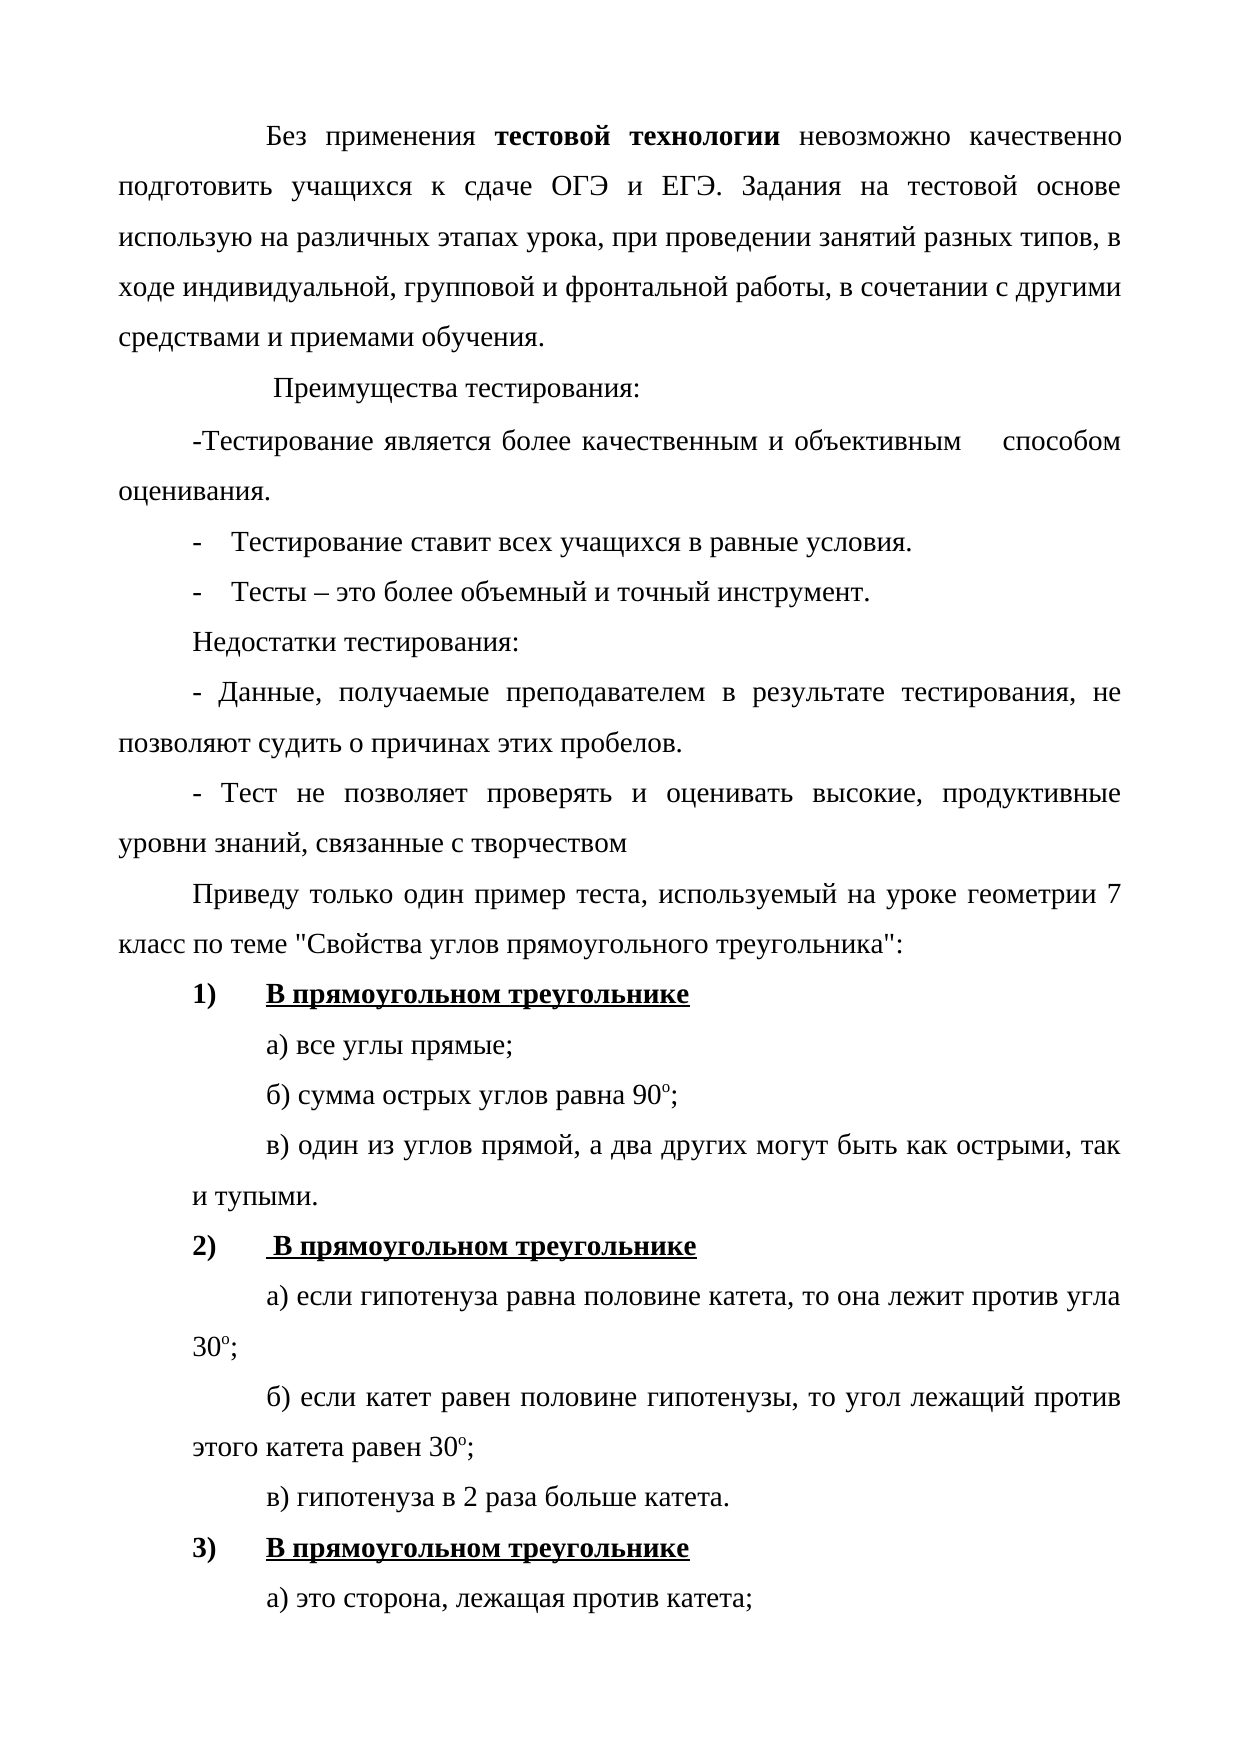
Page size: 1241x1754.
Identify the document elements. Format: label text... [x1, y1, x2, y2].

text Без применения тестовой технологии невозможно качественно подготовить учащихся к сдаче ОГЭ и ЕГЭ. Задания на тестовой основе использую на различных этапах урока, при проведении занятий разных типов, в ходе индивидуальной, групповой и фронтальной работы, в сочетании с другими средствами и приемами обучения. [118, 118, 1122, 353]
text - Данные, получаемые преподавателем в результате тестирования, не позволяют судить о причинах этих пробелов. [118, 674, 1122, 758]
text б) сумма острых углов равна 90о; [192, 1077, 1122, 1111]
text в) один из углов прямой, а два других могут быть как острыми, так и тупыми. [192, 1127, 1122, 1211]
list В прямоугольном треугольнике [118, 976, 1122, 1010]
text в) гипотенуза в 2 раза больше катета. [192, 1479, 1122, 1513]
list В прямоугольном треугольнике [118, 1228, 1122, 1262]
text -Тестирование является более качественным и объективным способом оценивания. [118, 423, 1122, 507]
text а) все углы прямые; [192, 1027, 1122, 1060]
list В прямоугольном треугольнике [118, 1530, 1122, 1563]
text а) если гипотенуза равна половине катета, то она лежит против угла 30о; [192, 1278, 1122, 1362]
text - Тесты – это более объемный и точный инструмент. [118, 574, 1122, 607]
text а) это сторона, лежащая против катета; [192, 1580, 1122, 1614]
text б) если катет равен половине гипотенузы, то угол лежащий против этого катета равен 30о; [192, 1379, 1122, 1463]
text - Тест не позволяет проверять и оценивать высокие, продуктивные уровни знаний, связанные с творчеством [118, 775, 1122, 859]
text Недостатки тестирования: [118, 624, 1122, 658]
text Преимущества тестирования: [118, 370, 1122, 403]
text Приведу только один пример теста, используемый на уроке геометрии 7 класс по теме "Свойства углов прямоугольного треугольника": [118, 876, 1122, 960]
text - Тестирование ставит всех учащихся в равные условия. [118, 524, 1122, 557]
